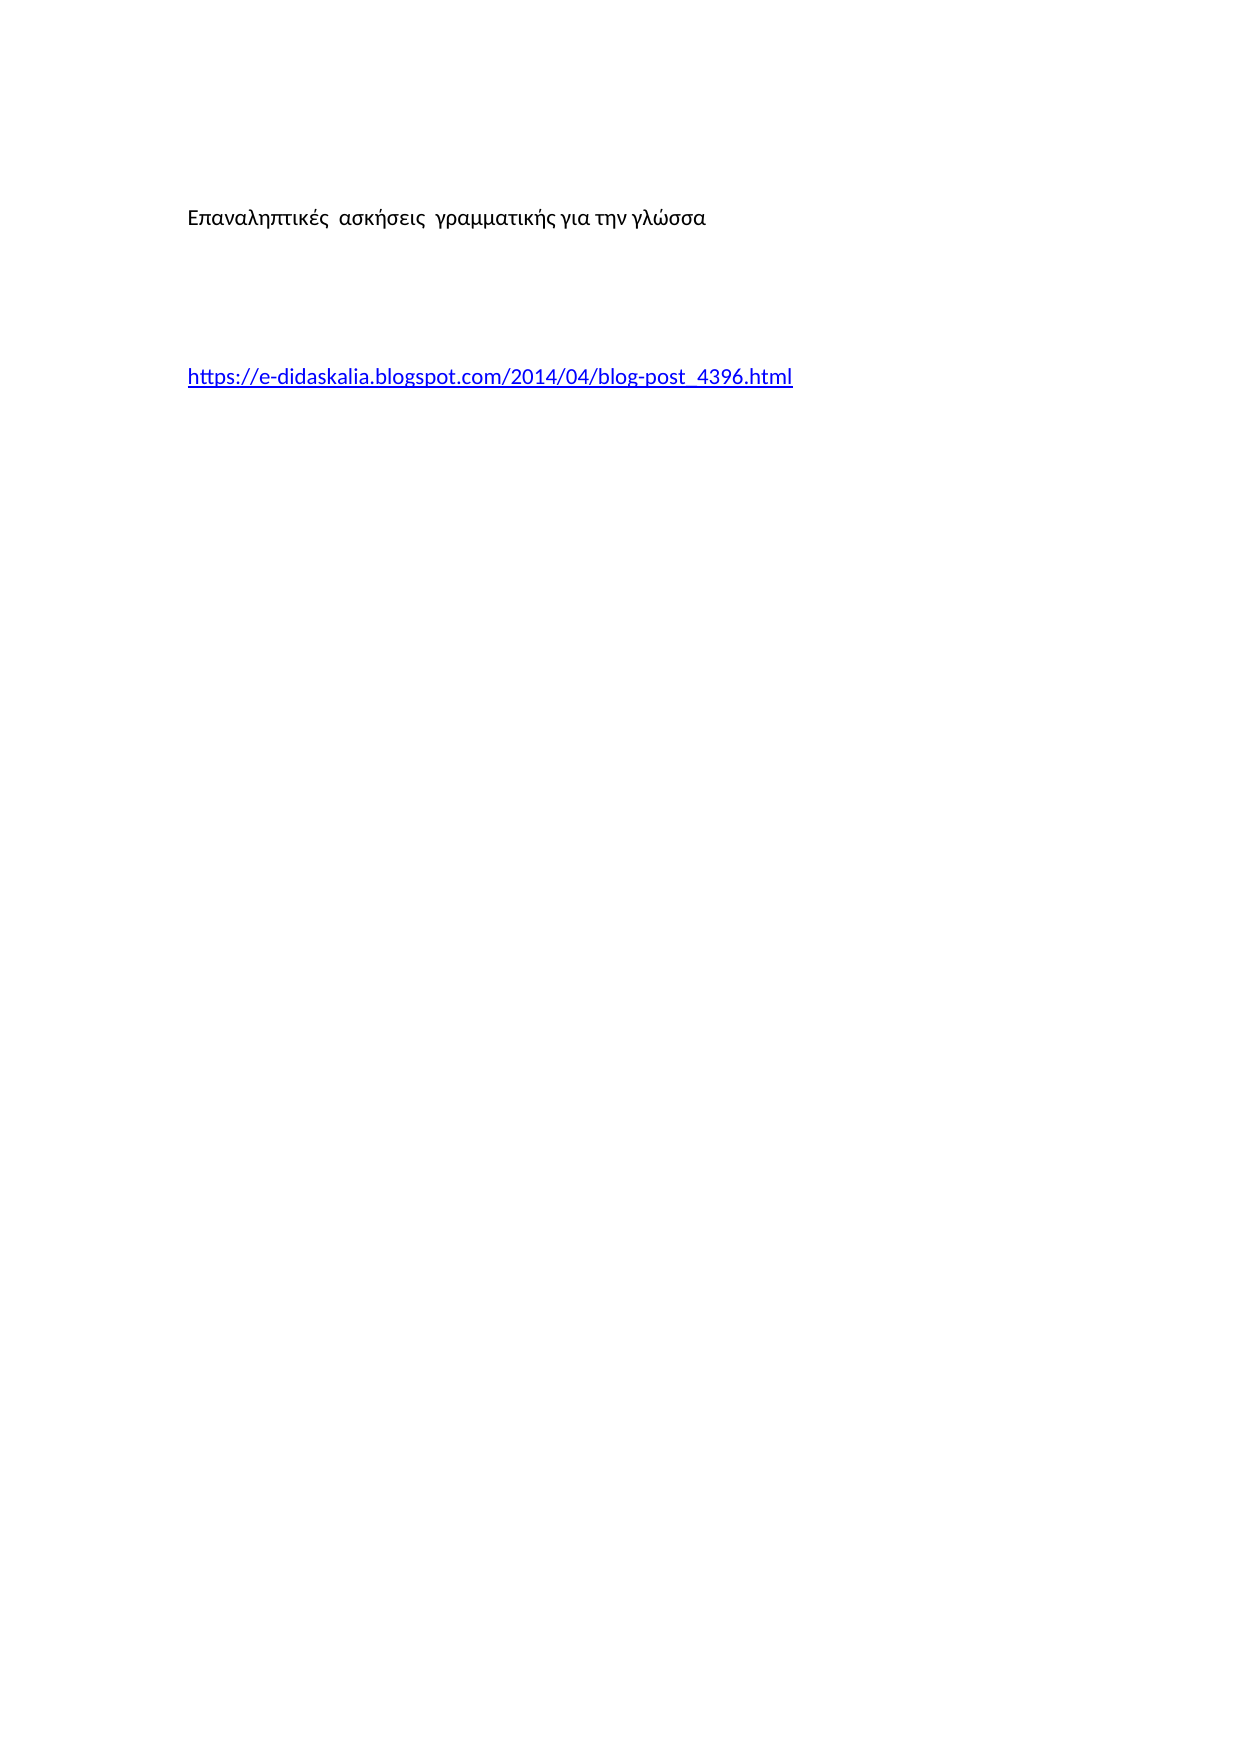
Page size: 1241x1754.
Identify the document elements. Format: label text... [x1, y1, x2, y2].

text Επαναληπτικές ασκήσεις γραμματικής για την γλώσσα [187, 203, 1053, 231]
text https://e-didaskalia.blogspot.com/2014/04/blog-post_4396.html [187, 362, 1053, 390]
